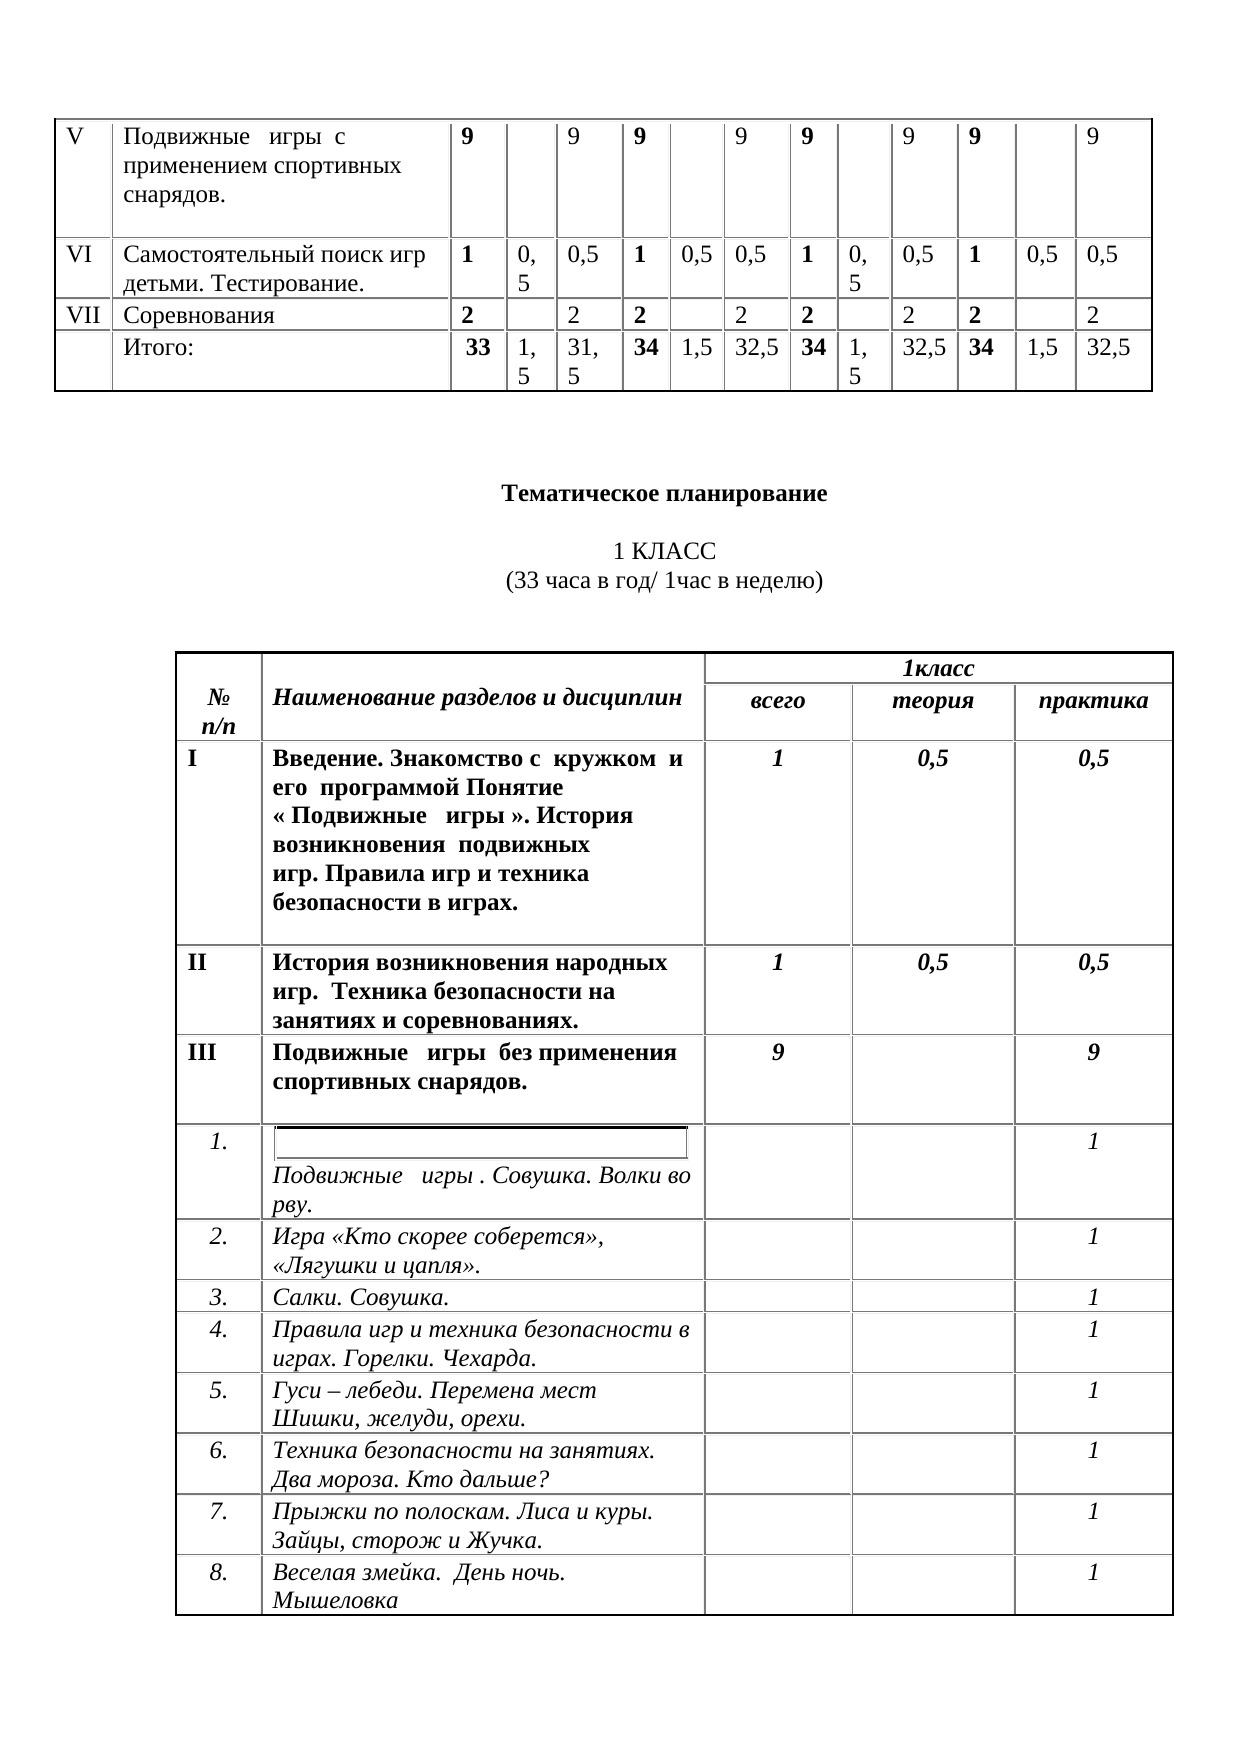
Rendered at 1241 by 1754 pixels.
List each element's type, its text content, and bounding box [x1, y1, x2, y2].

table_cell [671, 300, 722, 329]
table_cell 1 [1016, 1127, 1172, 1218]
table_cell 6. [177, 1436, 260, 1493]
table_cell 2. [177, 1222, 260, 1279]
table_cell практика [1016, 686, 1172, 740]
table_cell [853, 1314, 1013, 1371]
table_cell Салки. Совушка. [263, 1282, 703, 1311]
table_cell 9 [891, 122, 957, 236]
table_cell 1 [1016, 1496, 1172, 1554]
table_cell 3. [177, 1282, 260, 1311]
table_cell 1 [706, 948, 850, 1034]
table_cell 0,5 [853, 743, 1013, 944]
table_cell Введение. Знакомство с кружком и его программой Понятие « Подвижные игры ». История возникновения подвижных игр. Правила игр и техника безопасности в играх. [263, 743, 703, 944]
table_cell Гуси – лебеди. Перемена мест Шишки, желуди, орехи. [263, 1375, 703, 1432]
table_cell III [177, 1037, 260, 1123]
table_cell 34 [624, 333, 668, 390]
table_cell 2 [791, 300, 836, 329]
table_cell 4. [177, 1314, 260, 1371]
table_cell [706, 1557, 850, 1614]
table_cell 0,5 [839, 240, 889, 297]
table_cell 1,5 [839, 333, 889, 390]
table_cell [508, 300, 554, 329]
table_cell II [177, 948, 260, 1034]
text Тематическое планирование [177, 478, 1152, 507]
table_cell VII [56, 300, 110, 329]
table_cell 8. [177, 1557, 260, 1614]
table_cell 2 [725, 300, 788, 329]
table_cell теория [853, 686, 1013, 740]
table_cell [853, 1037, 1013, 1123]
table_cell [853, 1127, 1013, 1218]
table_cell 34 [959, 333, 1014, 390]
table_cell 32,5 [893, 333, 956, 390]
table_cell 1 [1016, 1282, 1172, 1311]
table_cell [839, 300, 889, 329]
table_cell Подвижные игры с применением спортивных снарядов. [112, 120, 450, 236]
table_cell 33 [452, 333, 504, 390]
table_cell 34 [791, 333, 836, 390]
table_cell Правила игр и техника безопасности в играх. Горелки. Чехарда. [263, 1314, 703, 1371]
table_cell [706, 1496, 850, 1554]
table_cell [1015, 122, 1075, 236]
table_cell V [56, 122, 112, 236]
table_cell [506, 120, 556, 236]
table_cell 0,5 [508, 240, 554, 297]
table_cell Соревнования [113, 300, 448, 329]
table_cell 0,5 [558, 240, 621, 297]
table_cell 1 [624, 240, 668, 297]
table_header № п/п [177, 654, 260, 740]
table_cell Самостоятельный поиск игр детьми. Тестирование. [113, 240, 448, 297]
table_cell 7. [177, 1496, 260, 1554]
table_cell 32,5 [1077, 333, 1151, 390]
table_cell История возникновения народных игр. Техника безопасности на занятиях и соревнованиях. [263, 948, 703, 1034]
table_cell Подвижные игры . Совушка. Волки во рву. [263, 1127, 703, 1218]
table_cell Техника безопасности на занятиях. Два мороза. Кто дальше? [263, 1436, 703, 1493]
table_cell 1 [1016, 1375, 1172, 1432]
table_cell 5. [177, 1375, 260, 1432]
table_cell [853, 1375, 1013, 1432]
text (33 часа в год/ 1час в неделю) [177, 565, 1152, 594]
table_cell 2 [624, 300, 668, 329]
table_cell 1 [1016, 1222, 1172, 1279]
table_cell 2 [893, 300, 956, 329]
table_cell [706, 1282, 850, 1311]
table_cell [706, 1436, 850, 1493]
table_cell 0,5 [1016, 948, 1172, 1034]
table_cell 0,5 [671, 240, 722, 297]
table_cell Игра «Кто скорее соберется», «Лягушки и цапля». [263, 1222, 703, 1279]
table_cell 9 [556, 122, 622, 236]
table_cell [1017, 300, 1074, 329]
table_cell 1 [791, 240, 836, 297]
table_cell Веселая змейка. День ночь. Мышеловка [263, 1557, 703, 1614]
table_cell 2 [558, 300, 621, 329]
table_cell 9 [790, 122, 837, 236]
table_cell 9 [706, 1037, 850, 1123]
table_cell [56, 333, 110, 390]
table_cell 0,5 [1077, 240, 1151, 297]
table_cell [853, 1496, 1013, 1554]
table_cell 32,5 [725, 333, 788, 390]
table_cell 1. [177, 1127, 260, 1218]
table_cell VI [56, 240, 110, 297]
table_cell [853, 1557, 1013, 1614]
table_cell 1 [452, 240, 504, 297]
table_cell 0,5 [853, 948, 1013, 1034]
table_cell 2 [1077, 300, 1151, 329]
table_cell [706, 1127, 850, 1218]
table_cell 9 [1016, 1037, 1172, 1123]
table_cell 9 [724, 122, 790, 236]
table_cell всего [706, 686, 850, 740]
table_cell 0,5 [893, 240, 956, 297]
table_cell 2 [959, 300, 1014, 329]
table_cell 1 [1016, 1314, 1172, 1371]
table_cell 1,5 [671, 333, 722, 390]
table_cell 2 [452, 300, 504, 329]
table_cell [706, 1314, 850, 1371]
text 1 КЛАСС [177, 536, 1152, 565]
table_cell [837, 120, 891, 236]
table_cell 1 [1016, 1557, 1172, 1614]
table_header 1класс [706, 654, 1172, 682]
table_cell Подвижные игры без применения спортивных снарядов. [263, 1037, 703, 1123]
table_cell [706, 1222, 850, 1279]
table_cell 1,5 [1017, 333, 1074, 390]
table_cell 0,5 [1016, 743, 1172, 944]
table_cell 9 [957, 122, 1015, 236]
table_cell [706, 1375, 850, 1432]
table_cell Прыжки по полоскам. Лиса и куры. Зайцы, сторож и Жучка. [263, 1496, 703, 1554]
table_cell 9 [622, 122, 670, 236]
table_header Наименование разделов и дисциплин [263, 654, 703, 740]
table_cell [853, 1436, 1013, 1493]
table_cell 9 [450, 120, 506, 236]
table_cell 9 [1075, 122, 1151, 236]
table_cell [670, 122, 723, 236]
table_cell Итого: [113, 333, 448, 390]
table_cell 31,5 [558, 333, 621, 390]
table_cell 1 [959, 240, 1014, 297]
table_cell I [177, 743, 260, 944]
table_cell 1 [1016, 1436, 1172, 1493]
table_cell 0,5 [725, 240, 788, 297]
table_cell [853, 1222, 1013, 1279]
table_cell 1,5 [508, 333, 554, 390]
table_cell 1 [706, 743, 850, 944]
table_cell 0,5 [1017, 240, 1074, 297]
table_cell [853, 1282, 1013, 1311]
